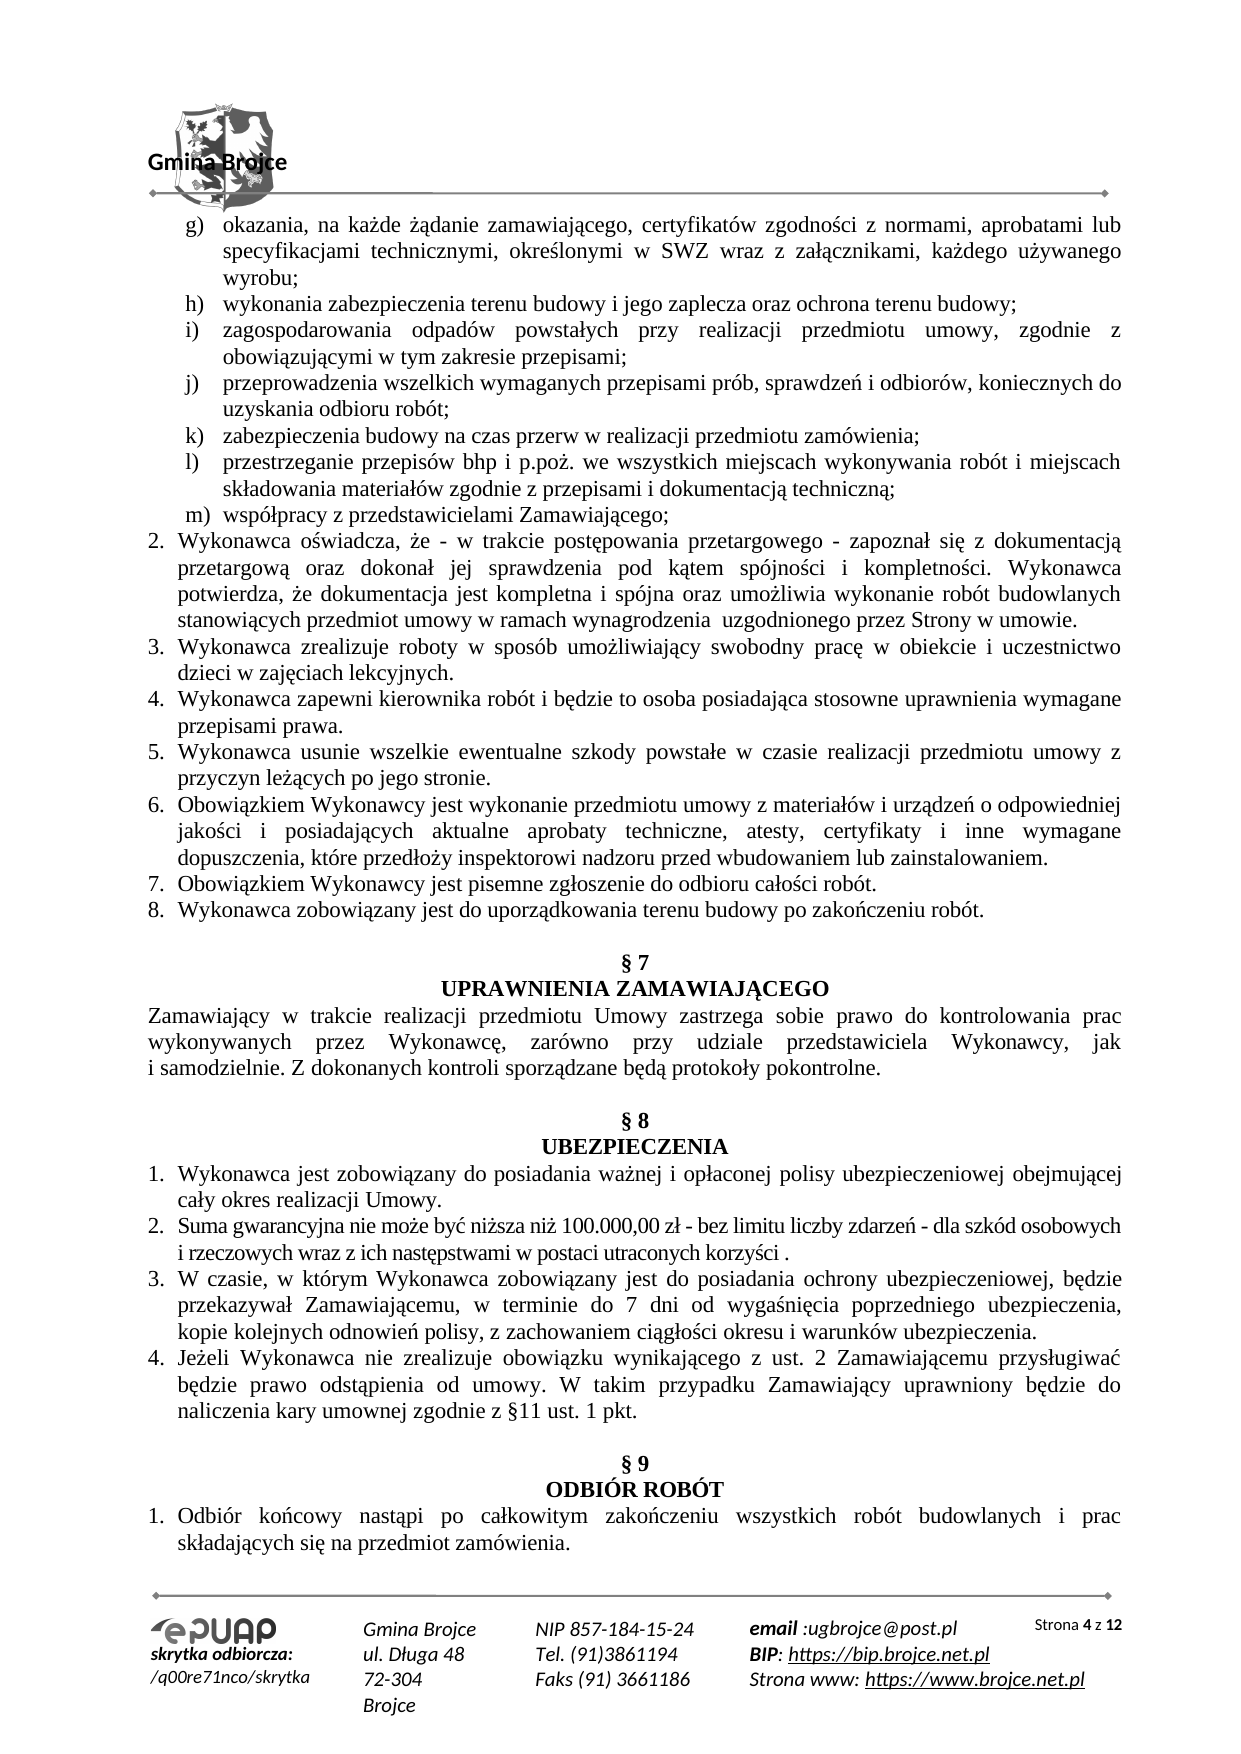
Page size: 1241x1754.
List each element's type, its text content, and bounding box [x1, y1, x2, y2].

list przestrzeganie przepisów bhp i p.poż. we wszystkich miejscach wykonywania robót i miejscach składowania materiałów zgodnie z przepisami i dokumentacją techniczną; [185, 448, 1122, 501]
list Obowiązkiem Wykonawcy jest pisemne zgłoszenie do odbioru całości robót. [148, 870, 1122, 896]
text UPRAWNIENIA ZAMAWIAJĄCEGO [148, 975, 1122, 1002]
text § 9 [148, 1450, 1122, 1476]
list Wykonawca zapewni kierownika robót i będzie to osoba posiadająca stosowne uprawnienia wymagane przepisami prawa. [148, 685, 1122, 738]
list Wykonawca oświadcza, że - w trakcie postępowania przetargowego - zapoznał się z dokumentacją przetargową oraz dokonał jej sprawdzenia pod kątem spójności i kompletności. Wykonawca potwierdza, że dokumentacja jest kompletna i spójna oraz umożliwia wykonanie robót budowlanych stanowiących przedmiot umowy w ramach wynagrodzenia uzgodnionego przez Strony w umowie. [148, 527, 1122, 633]
text § 8 [148, 1107, 1122, 1133]
list Wykonawca usunie wszelkie ewentualne szkody powstałe w czasie realizacji przedmiotu umowy z przyczyn leżących po jego stronie. [148, 738, 1122, 791]
list wykonania zabezpieczenia terenu budowy i jego zaplecza oraz ochrona terenu budowy; [185, 290, 1122, 316]
list W czasie, w którym Wykonawca zobowiązany jest do posiadania ochrony ubezpieczeniowej, będzie przekazywał Zamawiającemu, w terminie do 7 dni od wygaśnięcia poprzedniego ubezpieczenia, kopie kolejnych odnowień polisy, z zachowaniem ciągłości okresu i warunków ubezpieczenia. [148, 1265, 1122, 1344]
list współpracy z przedstawicielami Zamawiającego; [185, 501, 1122, 527]
list okazania, na każde żądanie zamawiającego, certyfikatów zgodności z normami, aprobatami lub specyfikacjami technicznymi, określonymi w SWZ wraz z załącznikami, każdego używanego wyrobu; [185, 211, 1122, 290]
text Zamawiający w trakcie realizacji przedmiotu Umowy zastrzega sobie prawo do kontrolowania prac wykonywanych przez Wykonawcę, zarówno przy udziale przedstawiciela Wykonawcy, jak i samodzielnie. Z dokonanych kontroli sporządzane będą protokoły pokontrolne. [148, 1002, 1122, 1081]
text UBEZPIECZENIA [148, 1133, 1122, 1160]
list Obowiązkiem Wykonawcy jest wykonanie przedmiotu umowy z materiałów i urządzeń o odpowiedniej jakości i posiadających aktualne aprobaty techniczne, atesty, certyfikaty i inne wymagane dopuszczenia, które przedłoży inspektorowi nadzoru przed wbudowaniem lub zainstalowaniem. [148, 791, 1122, 870]
list Wykonawca zrealizuje roboty w sposób umożliwiający swobodny pracę w obiekcie i uczestnictwo dzieci w zajęciach lekcyjnych. [148, 633, 1122, 685]
text § 7 [148, 949, 1122, 975]
list Wykonawca jest zobowiązany do posiadania ważnej i opłaconej polisy ubezpieczeniowej obejmującej cały okres realizacji Umowy. [148, 1160, 1122, 1212]
list zabezpieczenia budowy na czas przerw w realizacji przedmiotu zamówienia; [185, 422, 1122, 448]
list przeprowadzenia wszelkich wymaganych przepisami prób, sprawdzeń i odbiorów, koniecznych do uzyskania odbioru robót; [185, 369, 1122, 422]
list Wykonawca zobowiązany jest do uporządkowania terenu budowy po zakończeniu robót. [148, 896, 1122, 923]
list Suma gwarancyjna nie może być niższa niż 100.000,00 zł - bez limitu liczby zdarzeń - dla szkód osobowych i rzeczowych wraz z ich następstwami w postaci utraconych korzyści . [148, 1212, 1122, 1265]
list Jeżeli Wykonawca nie zrealizuje obowiązku wynikającego z ust. 2 Zamawiającemu przysługiwać będzie prawo odstąpienia od umowy. W takim przypadku Zamawiający uprawniony będzie do naliczenia kary umownej zgodnie z §11 ust. 1 pkt. [148, 1344, 1122, 1423]
text ODBIÓR ROBÓT [148, 1476, 1122, 1502]
list zagospodarowania odpadów powstałych przy realizacji przedmiotu umowy, zgodnie z obowiązującymi w tym zakresie przepisami; [185, 316, 1122, 369]
list Odbiór końcowy nastąpi po całkowitym zakończeniu wszystkich robót budowlanych i prac składających się na przedmiot zamówienia. [148, 1502, 1122, 1555]
